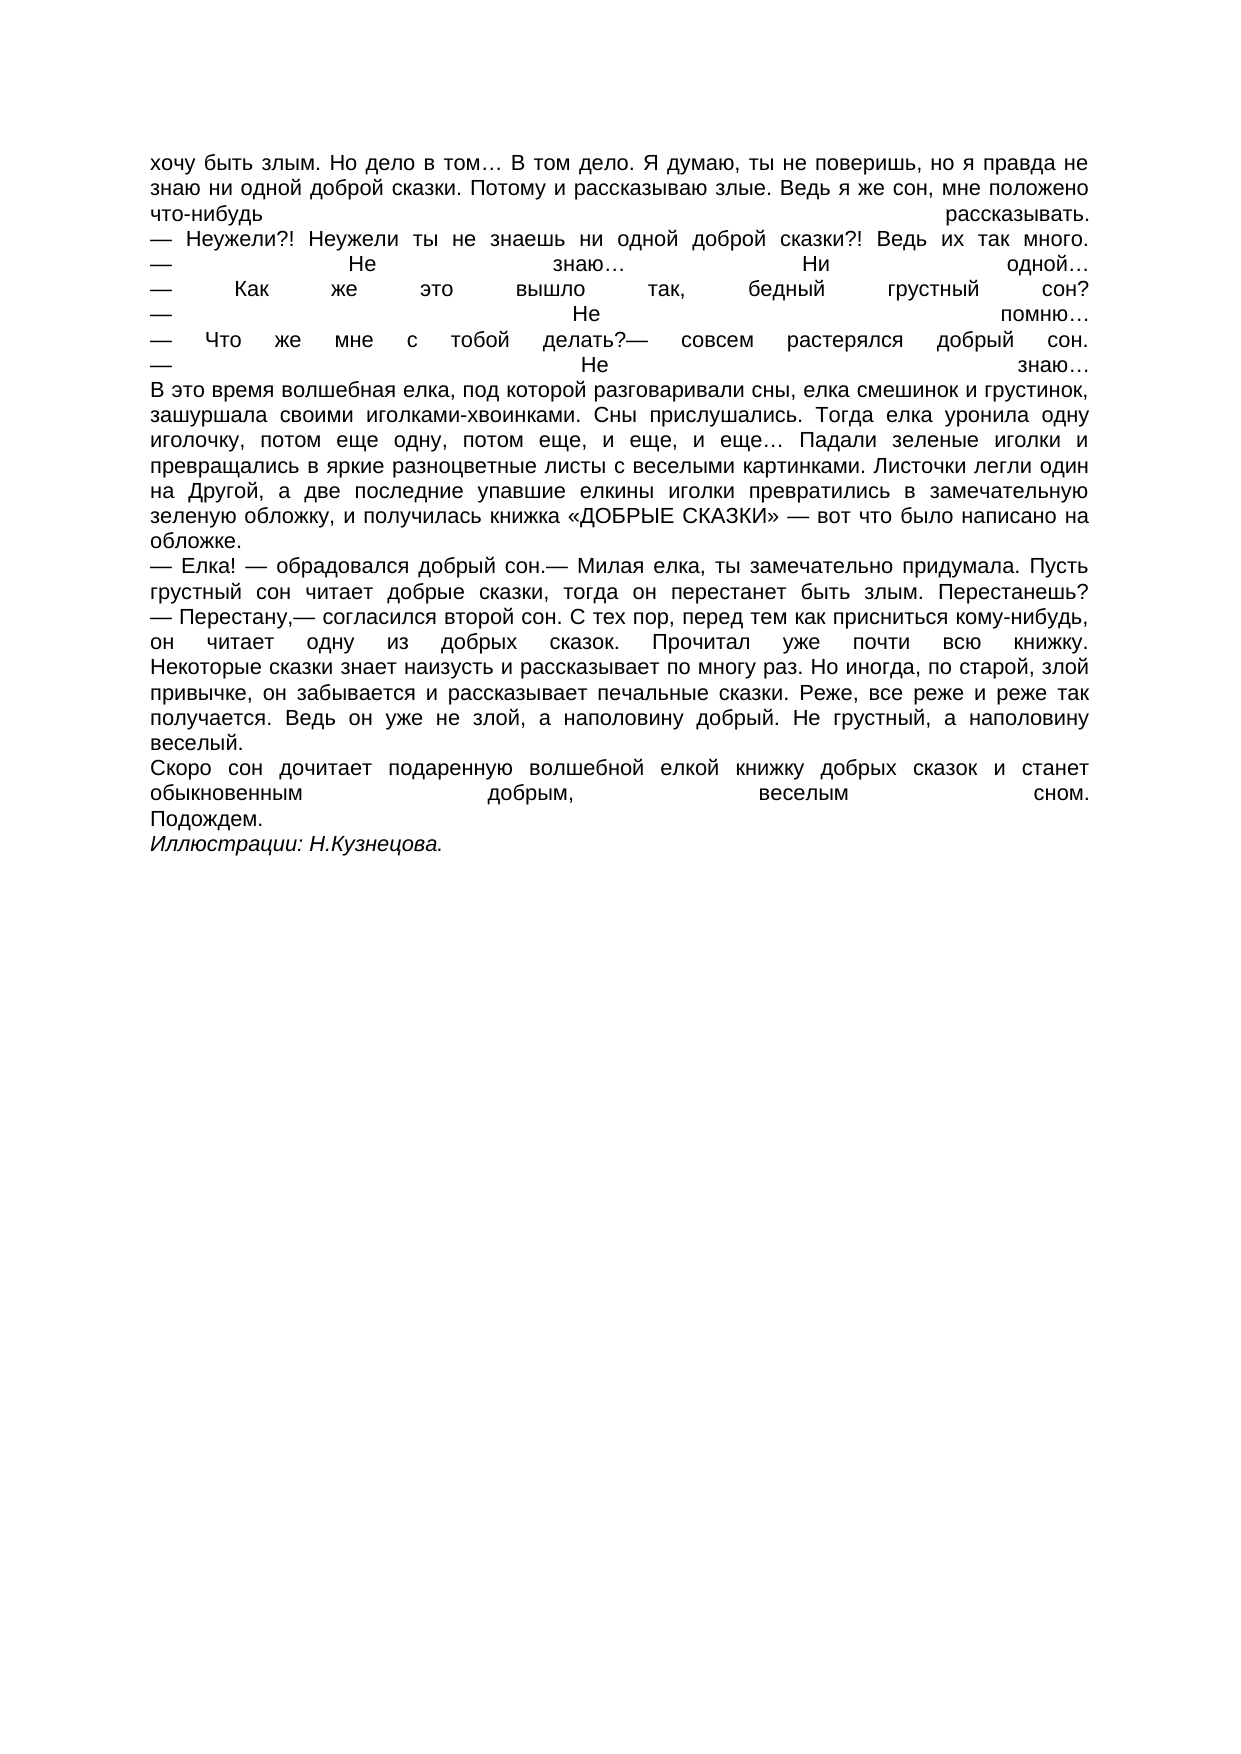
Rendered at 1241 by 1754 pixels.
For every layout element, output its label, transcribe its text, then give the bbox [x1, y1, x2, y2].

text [150, 150, 1090, 831]
text Иллюстрации: Н.Кузнецова. [150, 831, 1090, 856]
